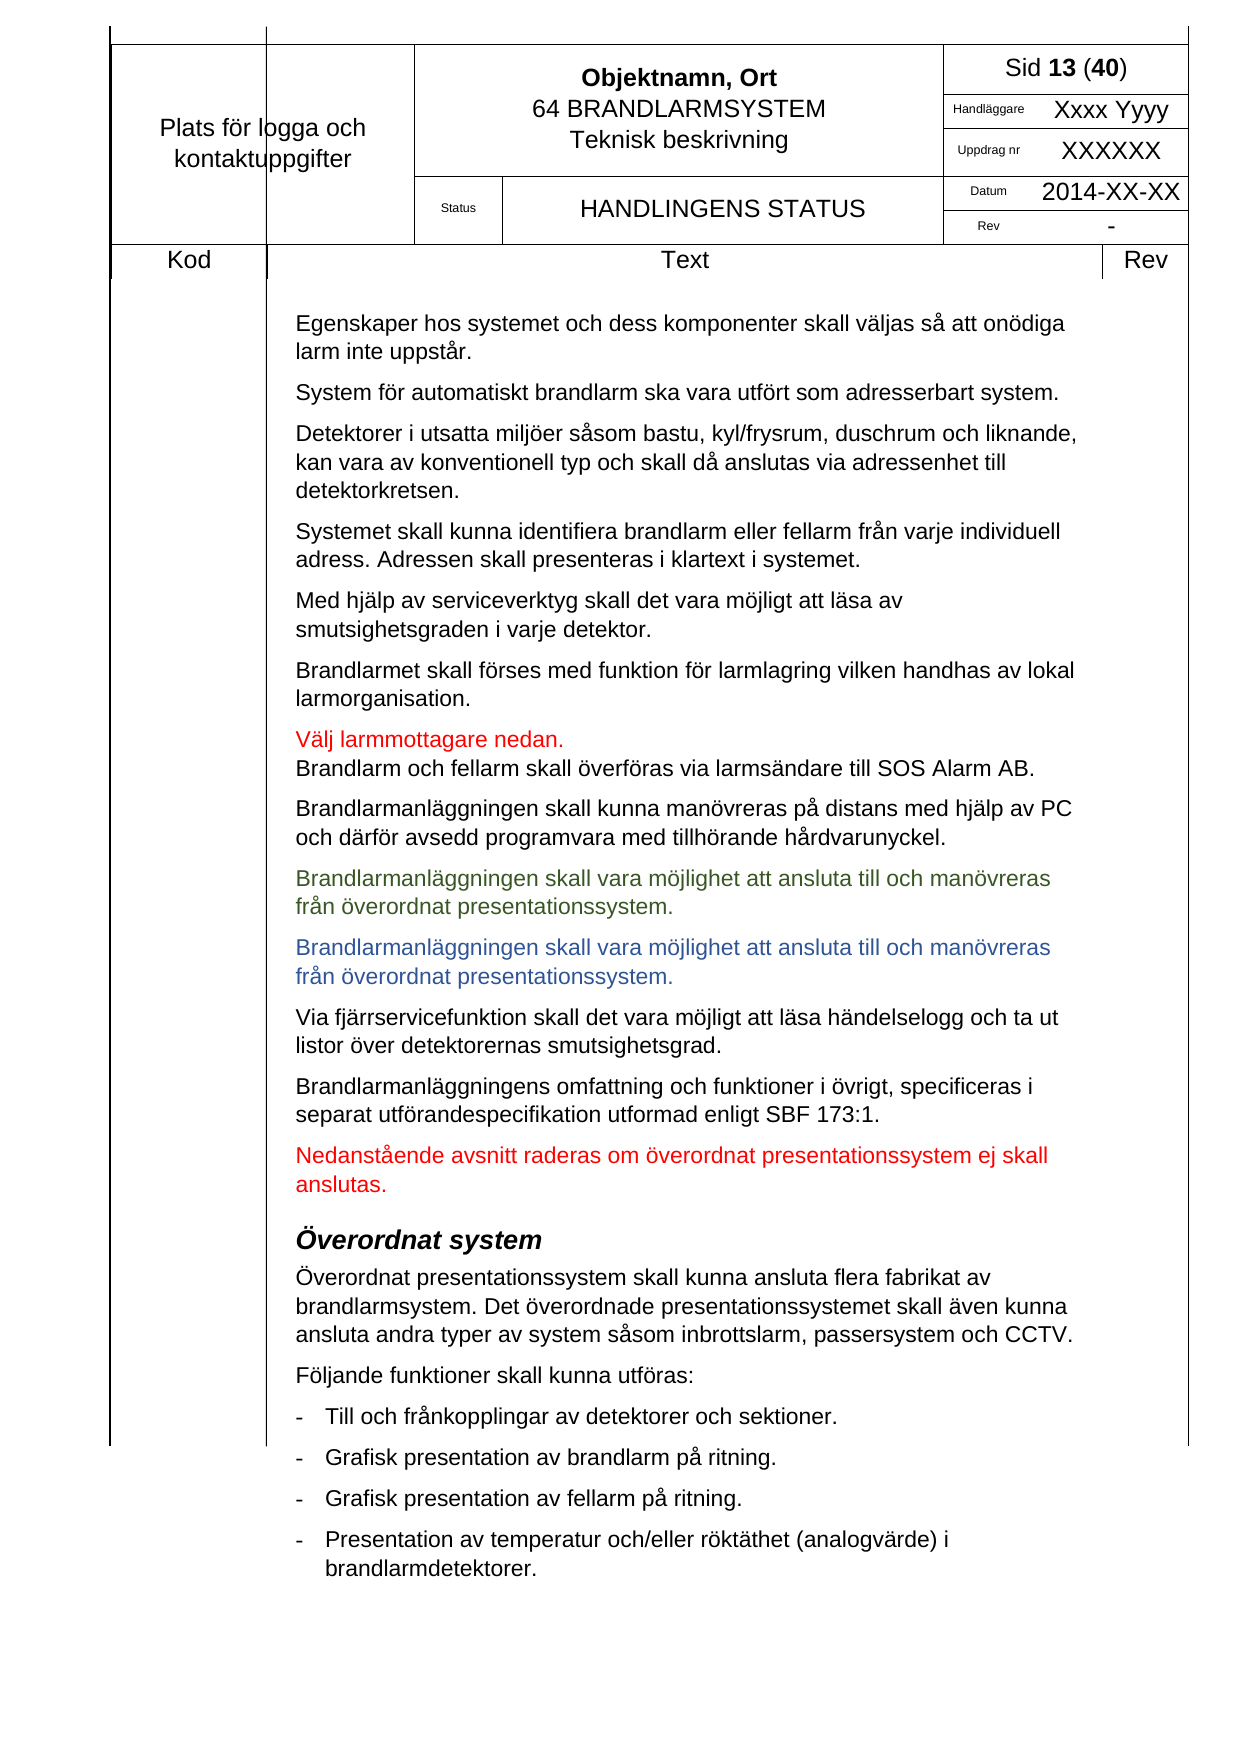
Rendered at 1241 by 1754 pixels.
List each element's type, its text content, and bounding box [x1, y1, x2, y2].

text System för automatiskt brandlarm ska vara utfört som adresserbart system. [295, 379, 1093, 406]
text Brandlarmanläggningens omfattning och funktioner i övrigt, specificeras i separat utförandespecifikation utformad enligt SBF 173:1. [295, 1073, 1093, 1128]
text Överordnat presentationssystem skall kunna ansluta flera fabrikat av brandlarmsystem. Det överordnade presentationssystemet skall även kunna ansluta andra typer av system såsom inbrottslarm, passersystem och CCTV. [295, 1264, 1093, 1347]
text Brandlarmanläggningen skall vara möjlighet att ansluta till och manövreras från överordnat presentationssystem. [295, 934, 1093, 989]
text Brandlarm och fellarm skall överföras via larmsändare till SOS Alarm AB. [295, 754, 1093, 781]
text Systemet skall kunna identifiera brandlarm eller fellarm från varje individuell adress. Adressen skall presenteras i klartext i systemet. [295, 518, 1093, 573]
text Med hjälp av serviceverktyg skall det vara möjligt att läsa av smutsighetsgraden i varje detektor. [295, 587, 1093, 642]
text Detektorer i utsatta miljöer såsom bastu, kyl/frysrum, duschrum och liknande, kan vara av konventionell typ och skall då anslutas via adressenhet till detektorkretsen. [295, 420, 1093, 503]
list Till och frånkopplingar av detektorer och sektioner. [295, 1403, 1093, 1429]
text Via fjärrservicefunktion skall det vara möjligt att läsa händelselogg och ta ut listor över detektorernas smutsighetsgrad. [295, 1003, 1093, 1058]
list Grafisk presentation av fellarm på ritning. [295, 1485, 1093, 1511]
text Egenskaper hos systemet och dess komponenter skall väljas så att onödiga larm inte uppstår. [295, 310, 1093, 364]
text Överordnat system [295, 1224, 1093, 1255]
list Presentation av temperatur och/eller röktäthet (analogvärde) i brandlarmdetektorer. [295, 1526, 1093, 1581]
text Välj larmmottagare nedan. [295, 726, 1093, 752]
list Grafisk presentation av brandlarm på ritning. [295, 1444, 1093, 1470]
text Brandlarmet skall förses med funktion för larmlagring vilken handhas av lokal larmorganisation. [295, 657, 1093, 711]
text Följande funktioner skall kunna utföras: [295, 1362, 1093, 1388]
text Brandlarmanläggningen skall vara möjlighet att ansluta till och manövreras från överordnat presentationssystem. [295, 865, 1093, 919]
text Nedanstående avsnitt raderas om överordnat presentationssystem ej skall anslutas. [295, 1142, 1093, 1197]
text Brandlarmanläggningen skall kunna manövreras på distans med hjälp av PC och därför avsedd programvara med tillhörande hårdvarunyckel. [295, 795, 1093, 850]
